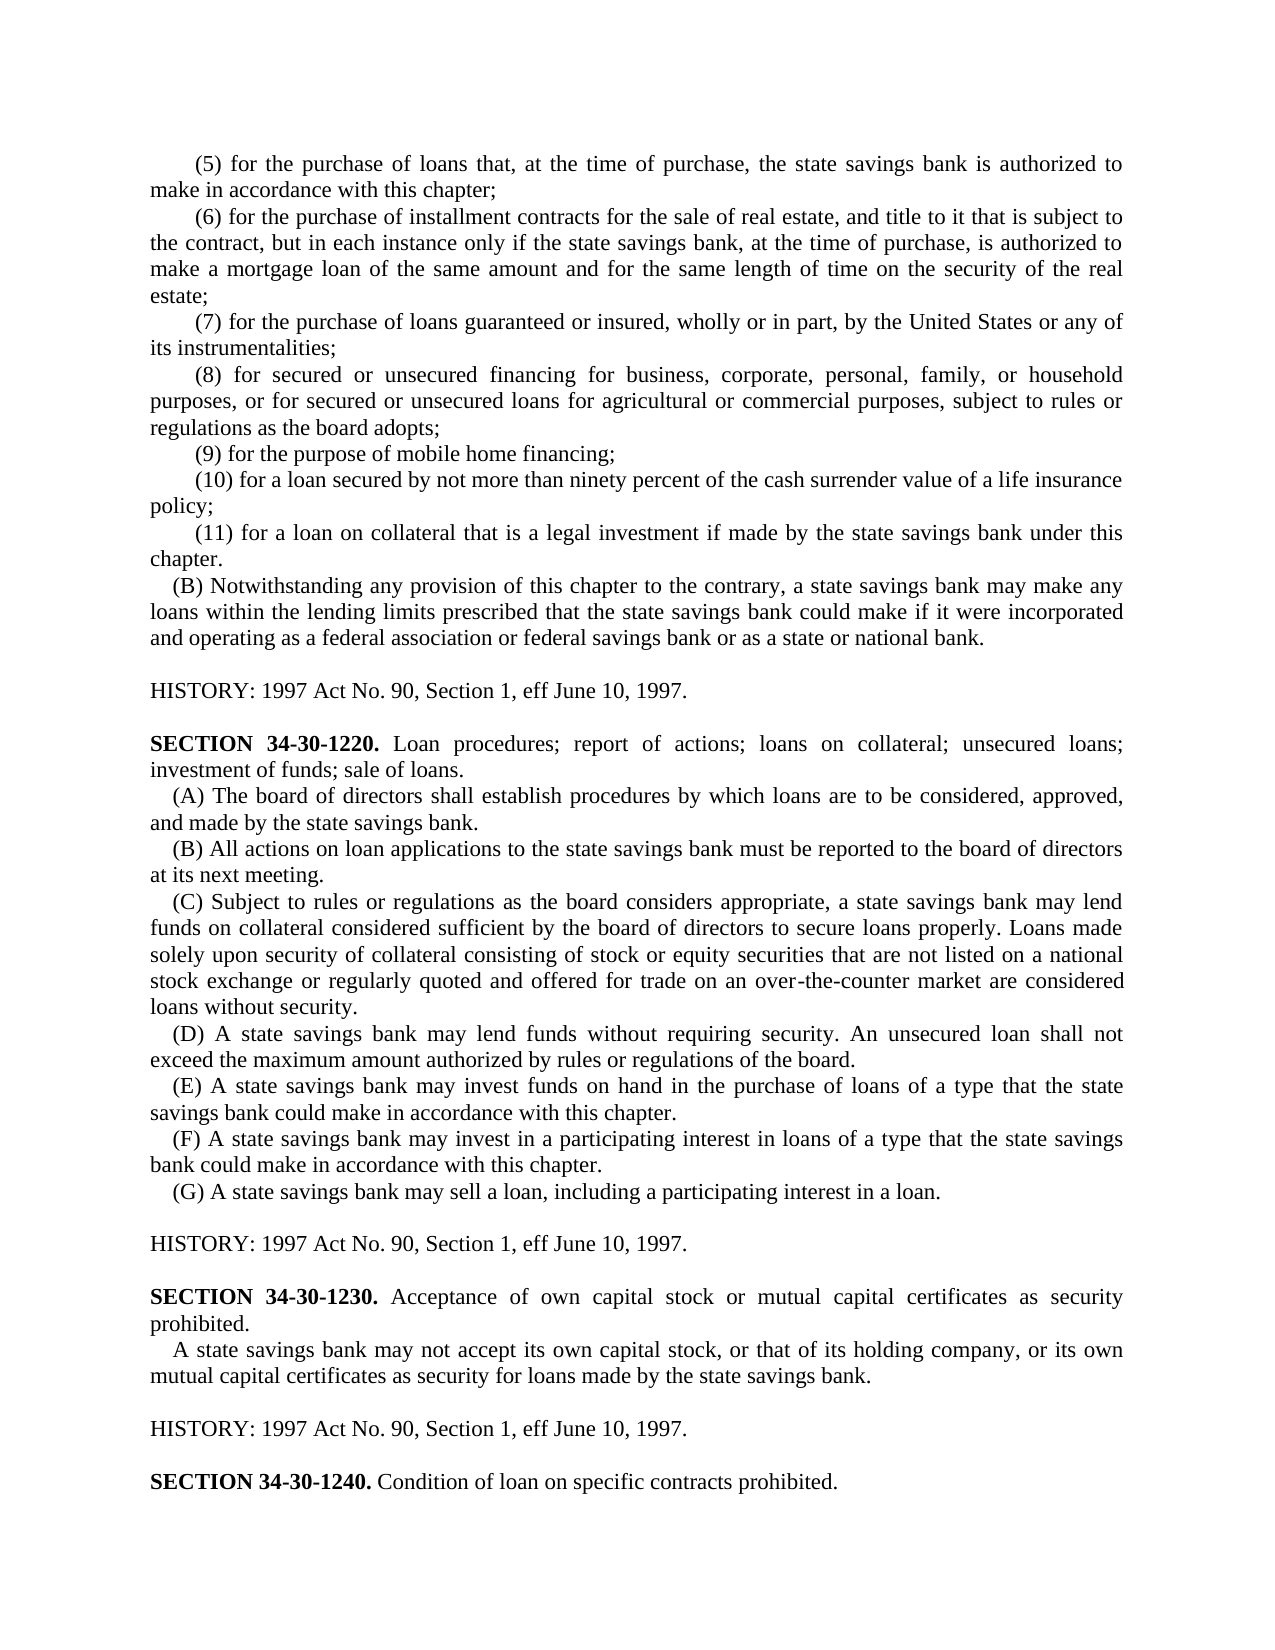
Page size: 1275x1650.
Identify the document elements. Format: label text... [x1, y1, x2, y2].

text SECTION 34-30-1220. Loan procedures; report of actions; loans on collateral; unsecured loans; investment of funds; sale of loans. [150, 730, 1125, 782]
text (D) A state savings bank may lend funds without requiring security. An unsecured loan shall not exceed the maximum amount authorized by rules or regulations of the board. [150, 1020, 1125, 1072]
text (E) A state savings bank may invest funds on hand in the purchase of loans of a type that the state savings bank could make in accordance with this chapter. [150, 1072, 1125, 1125]
text SECTION 34-30-1230. Acceptance of own capital stock or mutual capital certificates as security prohibited. [150, 1283, 1125, 1336]
text HISTORY: 1997 Act No. 90, Section 1, eff June 10, 1997. [150, 677, 1125, 703]
text (G) A state savings bank may sell a loan, including a participating interest in a loan. [150, 1178, 1125, 1204]
text HISTORY: 1997 Act No. 90, Section 1, eff June 10, 1997. [150, 1231, 1125, 1257]
text SECTION 34-30-1240. Condition of loan on specific contracts prohibited. [150, 1468, 1125, 1494]
text (10) for a loan secured by not more than ninety percent of the cash surrender value of a life insurance policy; [150, 466, 1125, 519]
text (7) for the purchase of loans guaranteed or insured, wholly or in part, by the United States or any of its instrumentalities; [150, 308, 1125, 361]
text (5) for the purchase of loans that, at the time of purchase, the state savings bank is authorized to make in accordance with this chapter; [150, 150, 1125, 203]
text (C) Subject to rules or regulations as the board considers appropriate, a state savings bank may lend funds on collateral considered sufficient by the board of directors to secure loans properly. Loans made solely upon security of collateral consisting of stock or equity securities that are not listed on a national stock exchange or regularly quoted and offered for trade on an over-the-counter market are considered loans without security. [150, 888, 1125, 1020]
text A state savings bank may not accept its own capital stock, or that of its holding company, or its own mutual capital certificates as security for loans made by the state savings bank. [150, 1336, 1125, 1389]
text (6) for the purchase of installment contracts for the sale of real estate, and title to it that is subject to the contract, but in each instance only if the state savings bank, at the time of purchase, is authorized to make a mortgage loan of the same amount and for the same length of time on the security of the real estate; [150, 203, 1125, 308]
text (B) Notwithstanding any provision of this chapter to the contrary, a state savings bank may make any loans within the lending limits prescribed that the state savings bank could make if it were incorporated and operating as a federal association or federal savings bank or as a state or national bank. [150, 572, 1125, 651]
text HISTORY: 1997 Act No. 90, Section 1, eff June 10, 1997. [150, 1415, 1125, 1441]
text (B) All actions on loan applications to the state savings bank must be reported to the board of directors at its next meeting. [150, 835, 1125, 888]
text (A) The board of directors shall establish procedures by which loans are to be considered, approved, and made by the state savings bank. [150, 782, 1125, 835]
text (9) for the purpose of mobile home financing; [150, 440, 1125, 466]
text (8) for secured or unsecured financing for business, corporate, personal, family, or household purposes, or for secured or unsecured loans for agricultural or commercial purposes, subject to rules or regulations as the board adopts; [150, 361, 1125, 440]
text (11) for a loan on collateral that is a legal investment if made by the state savings bank under this chapter. [150, 519, 1125, 572]
text (F) A state savings bank may invest in a participating interest in loans of a type that the state savings bank could make in accordance with this chapter. [150, 1125, 1125, 1178]
